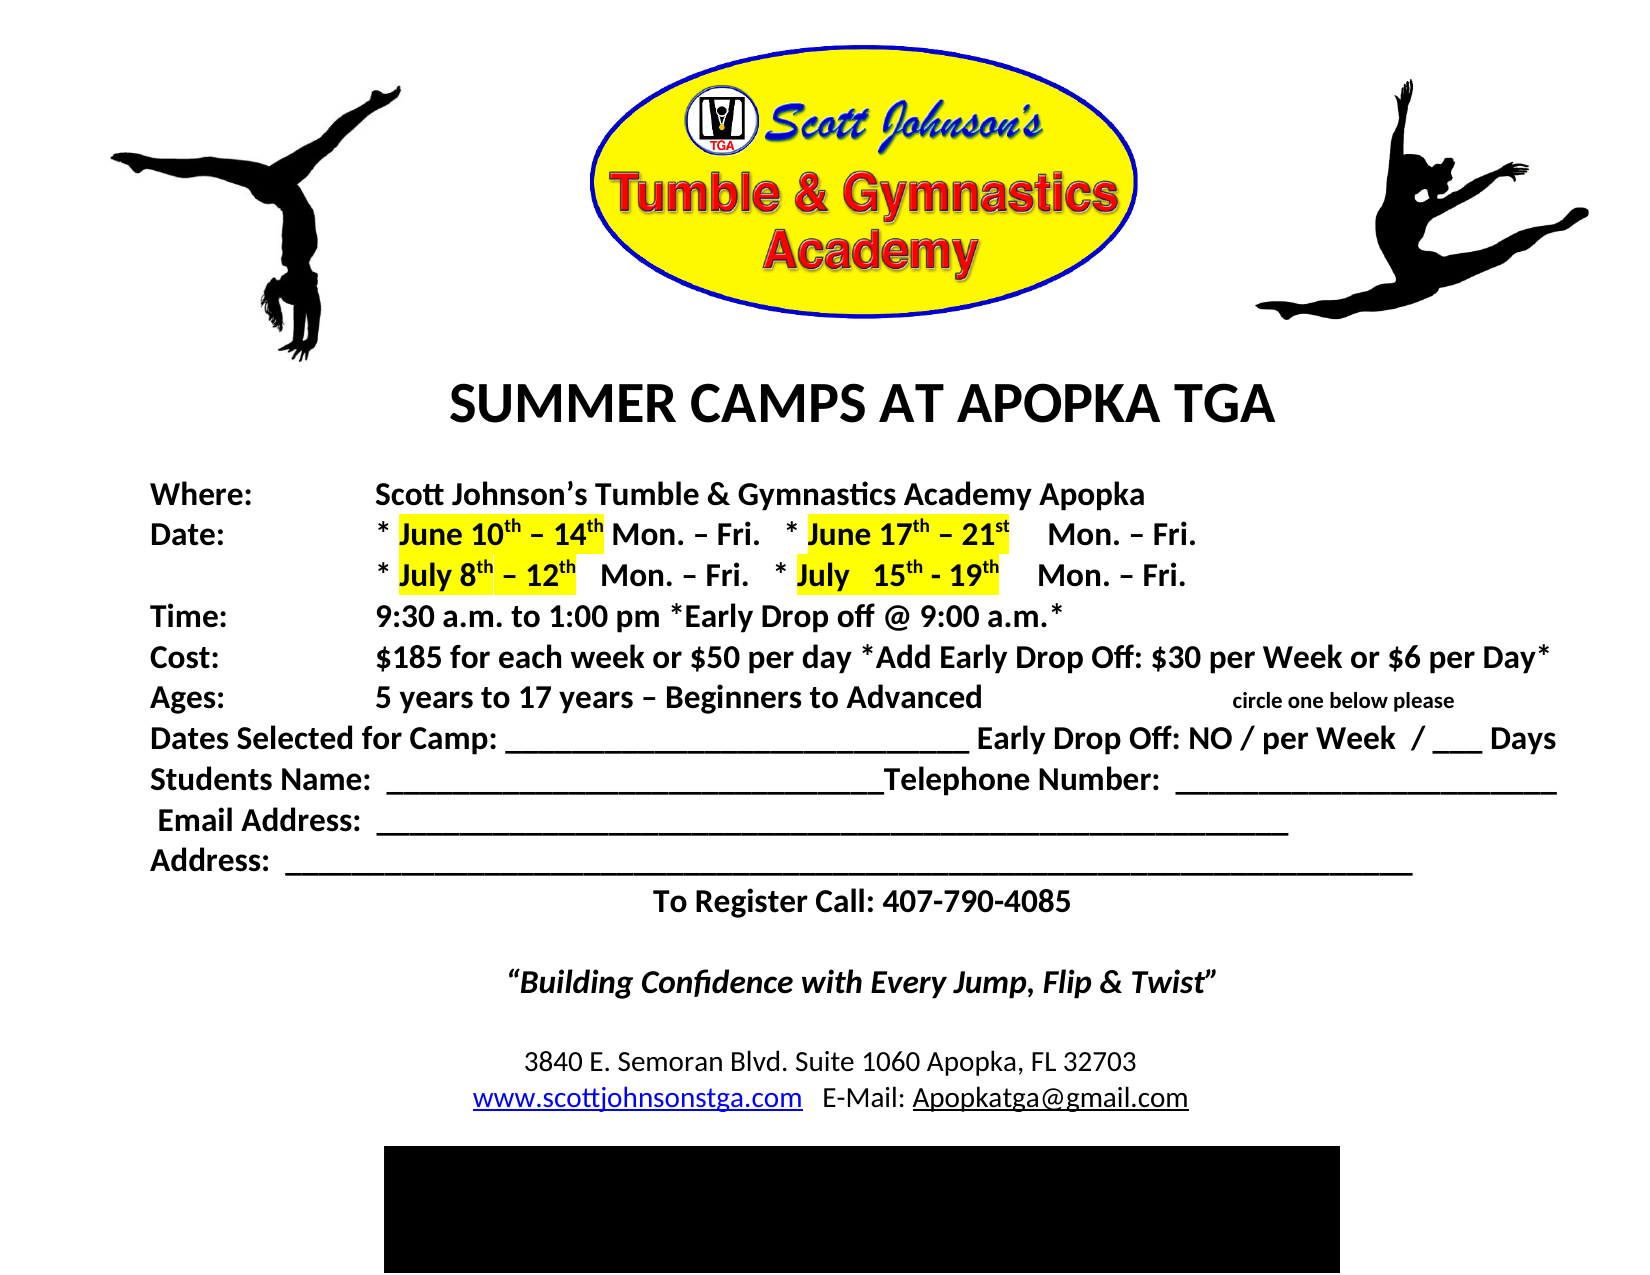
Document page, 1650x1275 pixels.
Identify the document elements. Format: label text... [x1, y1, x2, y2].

text Ages: 5 years to 17 years – Beginners to Advanced circle one below please [150, 676, 1575, 717]
text “Building Confidence with Every Jump, Flip & Twist” [150, 961, 1575, 1002]
text * July 8th – 12th Mon. – Fri. * July 15th - 19th Mon. – Fri. [150, 554, 399, 595]
text Students Name: ______________________________Telephone Number: _______________________ [150, 758, 1575, 798]
text Where: Scott Johnson’s Tumble & Gymnastics Academy Apopka [150, 473, 1575, 513]
text Address: ____________________________________________________________________ [150, 839, 1575, 880]
picture [585, 41, 1140, 320]
text SUMMER CAMPS AT APOPKA TGA [150, 366, 1575, 437]
picture [90, 63, 423, 377]
text * July 8th – 12th Mon. – Fri. * July 15th - 19th Mon. – Fri. [999, 554, 1575, 595]
text Email Address: _______________________________________________________ [150, 798, 1575, 839]
text Time: 9:30 a.m. to 1:00 pm *Early Drop off @ 9:00 a.m.* [150, 595, 1575, 636]
picture [1255, 79, 1589, 320]
text To Register Call: 407-790-4085 [150, 880, 1575, 921]
text Cost: $185 for each week or $50 per day *Add Early Drop Off: $30 per Week or $6 per Day* [150, 636, 1575, 676]
text Dates Selected for Camp: ____________________________ Early Drop Off: NO / per Week / ___ Days [150, 717, 1575, 758]
text Date: * June 10th – 14th Mon. – Fri. * June 17th – 21st Mon. – Fri. [150, 513, 1575, 554]
text * July 8th – 12th Mon. – Fri. * July 15th - 19th Mon. – Fri. [576, 554, 797, 595]
